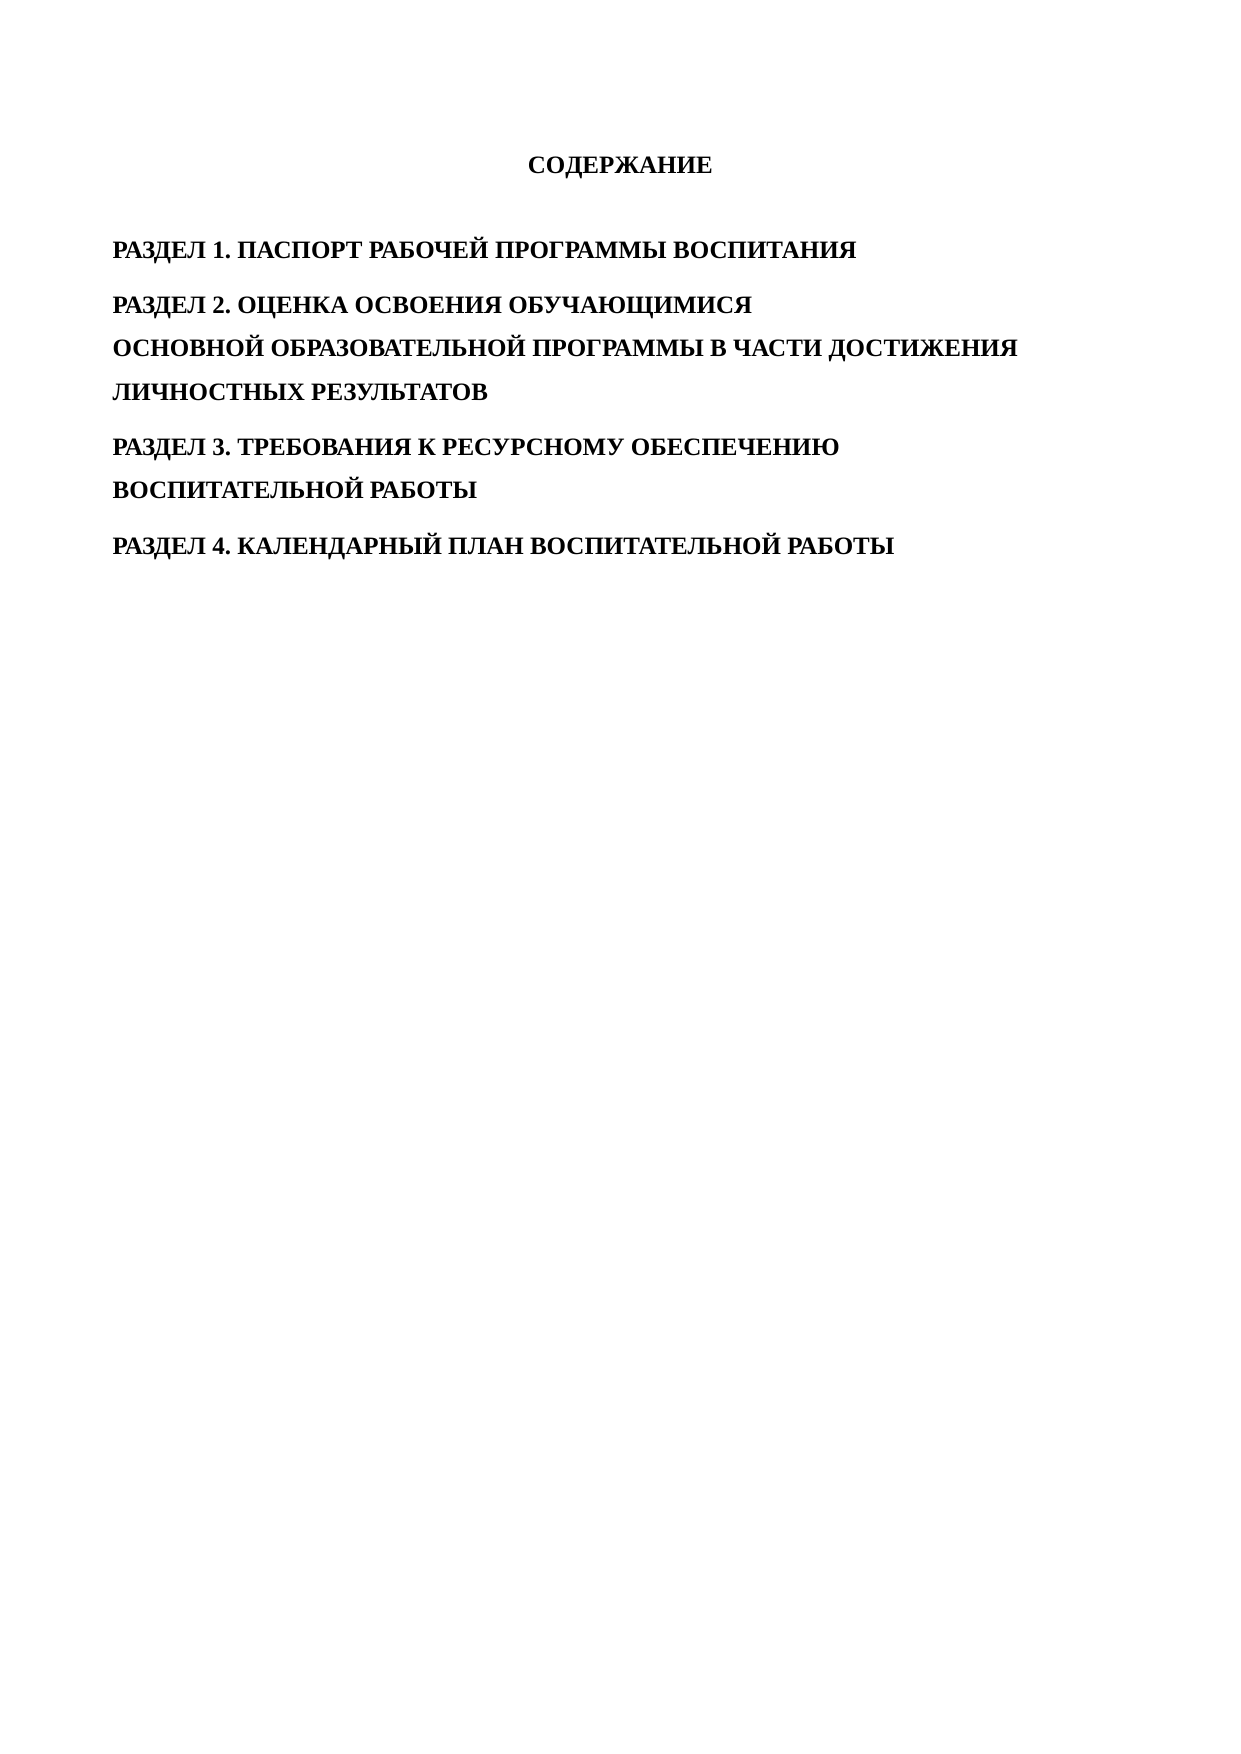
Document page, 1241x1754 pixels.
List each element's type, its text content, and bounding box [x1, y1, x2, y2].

text РАЗДЕЛ 3. ТРЕБОВАНИЯ К РЕСУРСНОМУ ОБЕСПЕЧЕНИЮ ВОСПИТАТЕЛЬНОЙ РАБОТЫ [112, 432, 1128, 504]
text РАЗДЕЛ 1. ПАСПОРТ РАБОЧЕЙ ПРОГРАММЫ ВОСПИТАНИЯ [112, 235, 1128, 263]
text РАЗДЕЛ 2. ОЦЕНКА ОСВОЕНИЯ ОБУЧАЮЩИМИСЯ ОСНОВНОЙ ОБРАЗОВАТЕЛЬНОЙ ПРОГРАММЫ В ЧАСТИ ДОСТИЖЕНИЯ ЛИЧНОСТНЫХ РЕЗУЛЬТАТОВ [112, 290, 1128, 405]
text РАЗДЕЛ 4. КАЛЕНДАРНЫЙ ПЛАН ВОСПИТАТЕЛЬНОЙ РАБОТЫ [112, 531, 1128, 560]
text СОДЕРЖАНИЕ [112, 150, 1128, 179]
